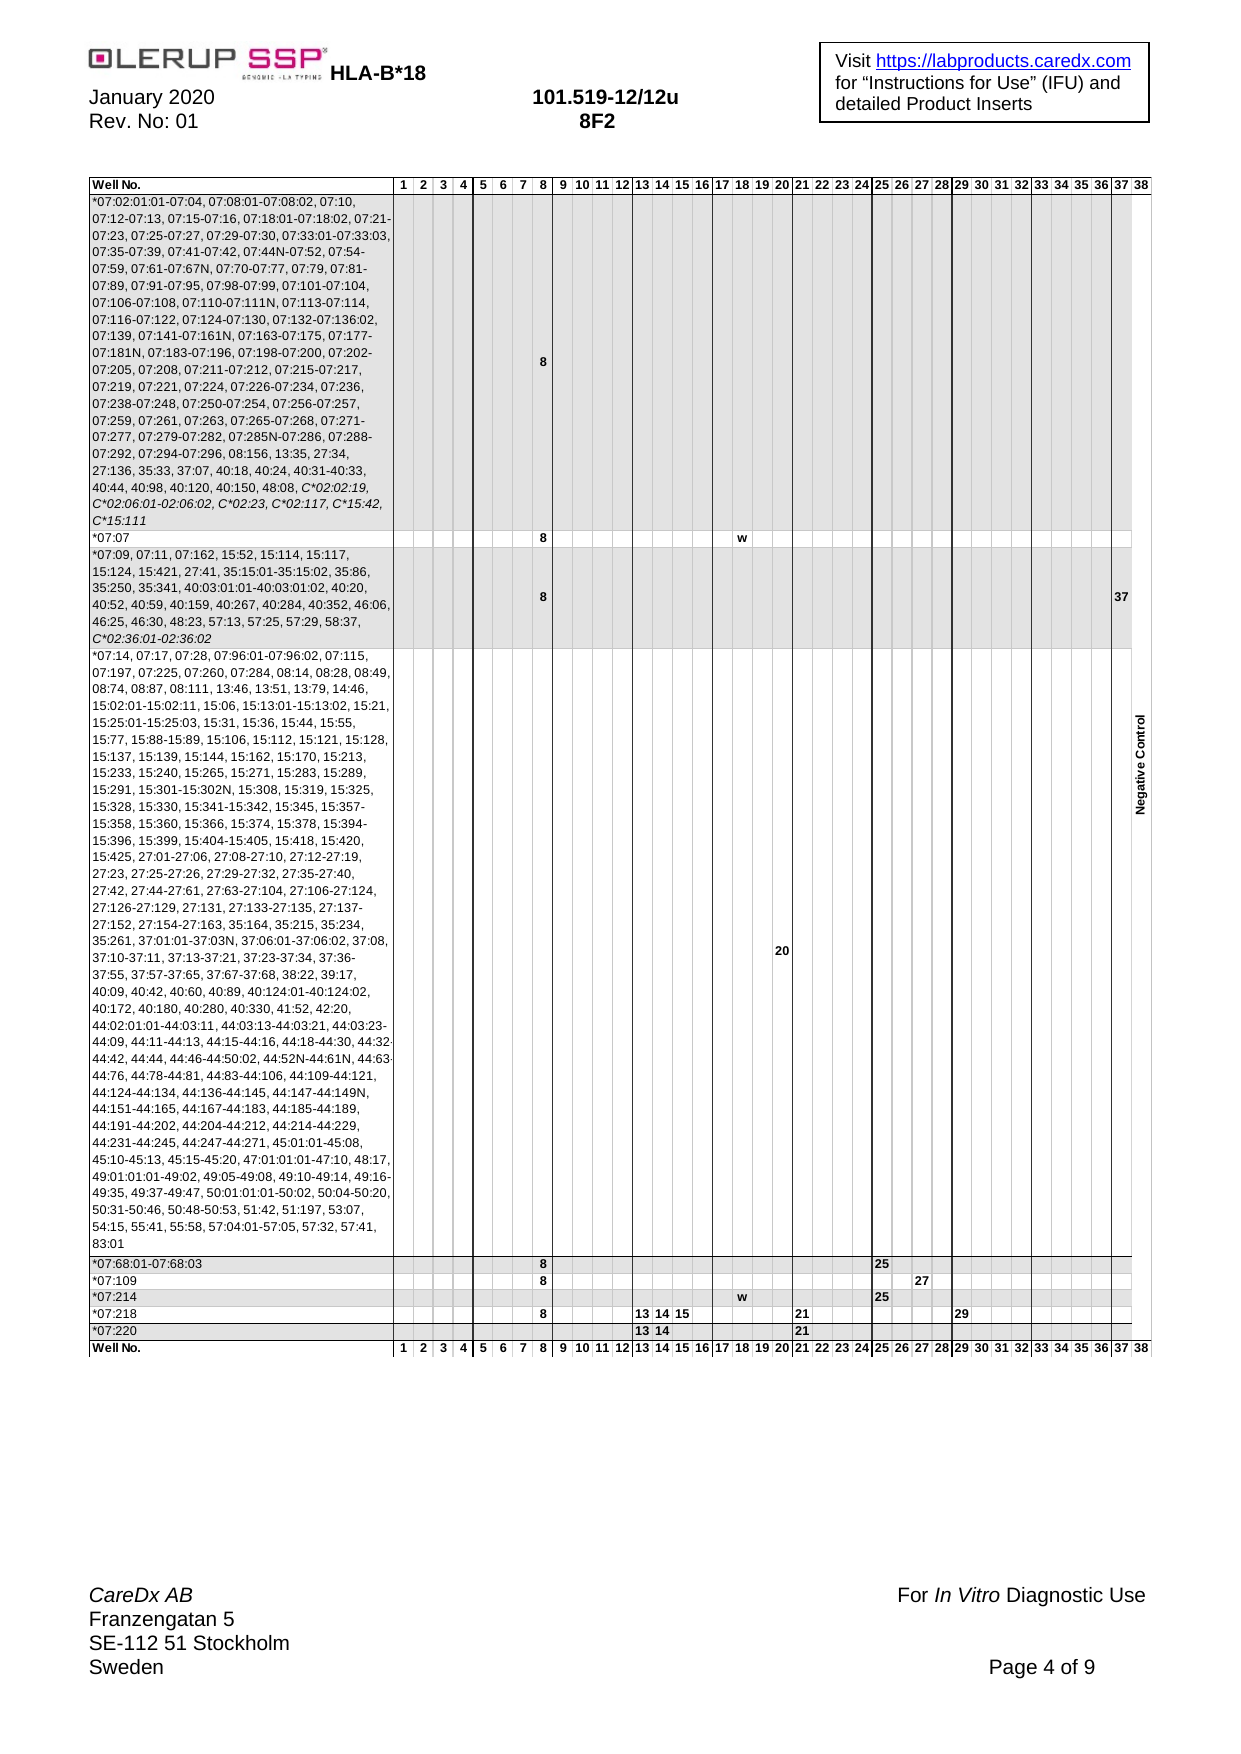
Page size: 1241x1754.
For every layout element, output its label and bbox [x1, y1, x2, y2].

picture [58, 41, 358, 83]
